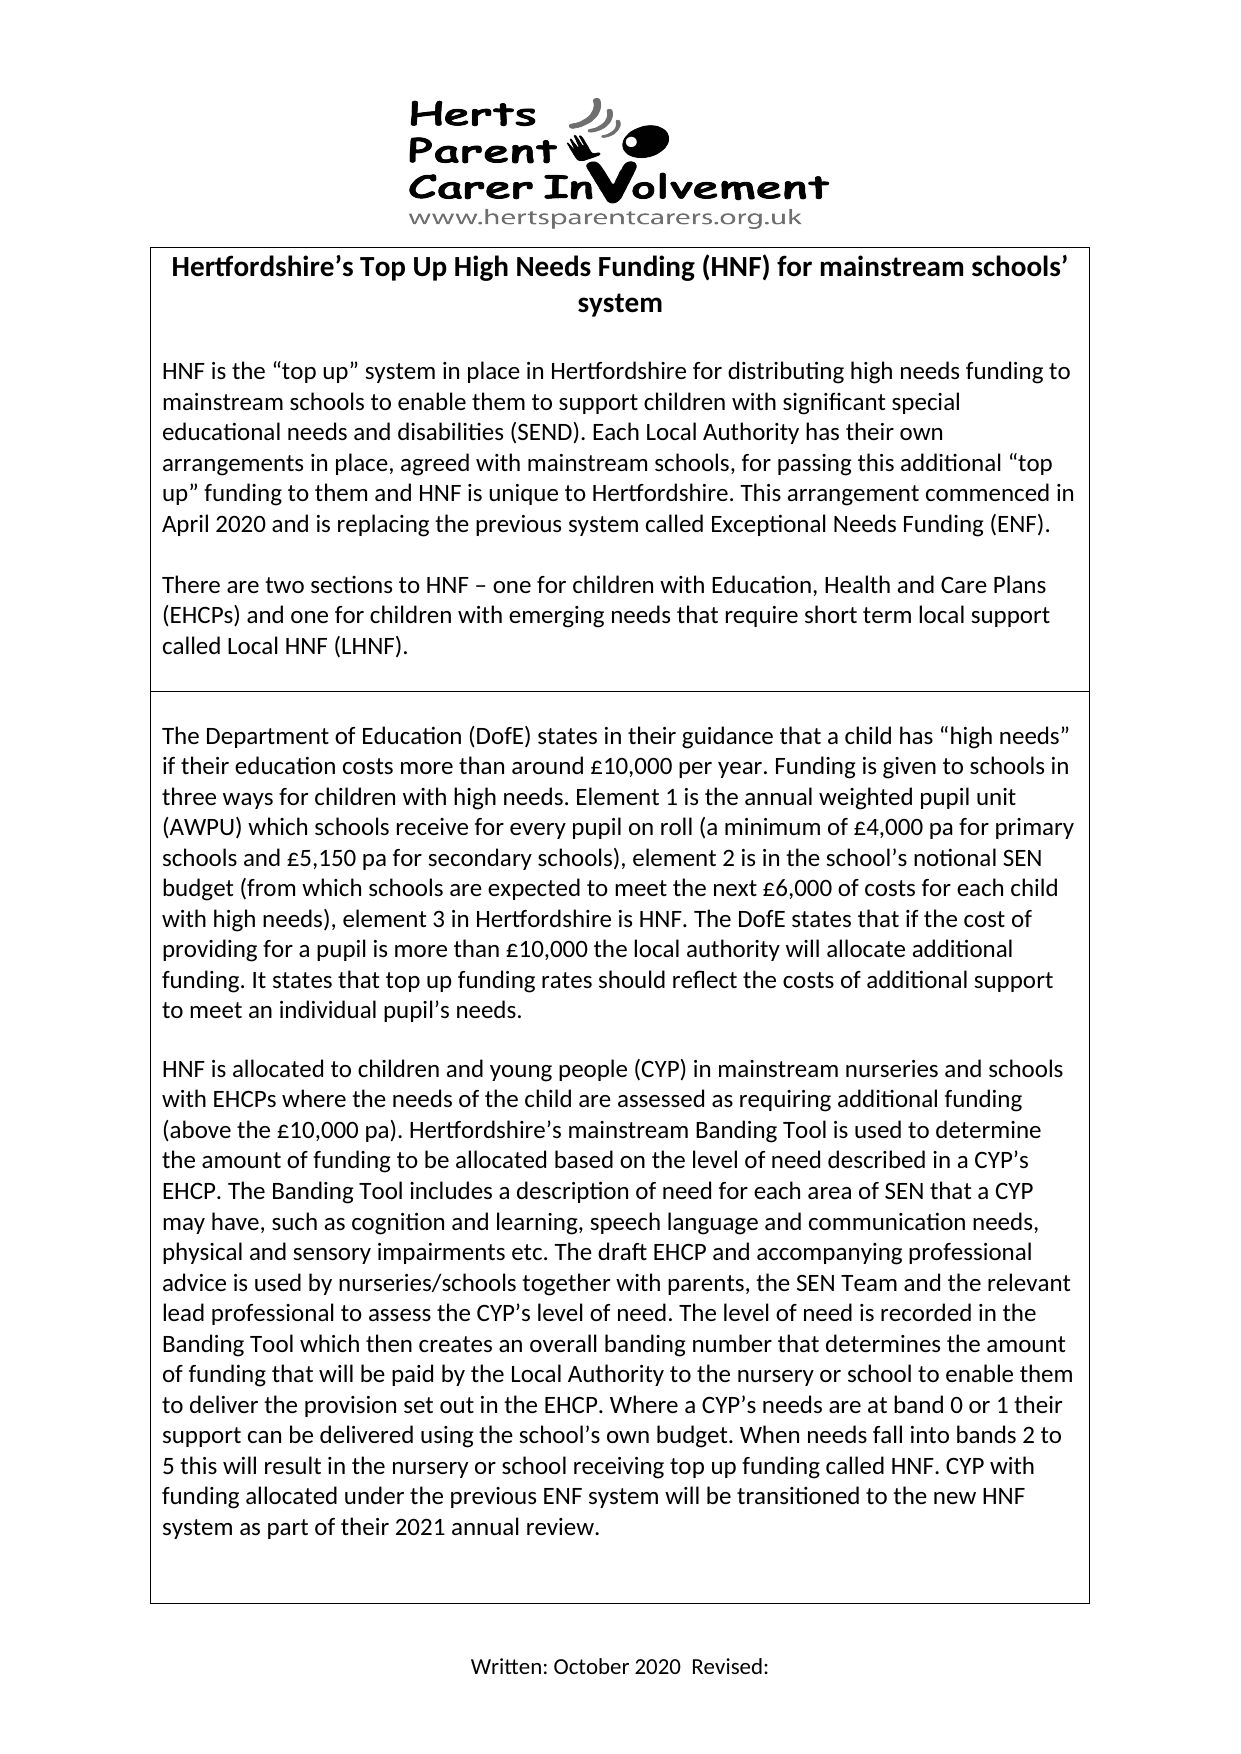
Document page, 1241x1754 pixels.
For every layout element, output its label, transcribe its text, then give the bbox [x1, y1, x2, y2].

table_header Hertfordshire’s Top Up High Needs Funding (HNF) for mainstream schools’ system HNF is the “top up” system in place in Hertfordshire for distributing high needs funding to mainstream schools to enable them to support children with significant special educational needs and disabilities (SEND). Each Local Authority has their own arrangements in place, agreed with mainstream schools, for passing this additional “top up” funding to them and HNF is unique to Hertfordshire. This arrangement commenced in April 2020 and is replacing the previous system called Exceptional Needs Funding (ENF). There are two sections to HNF – one for children with Education, Health and Care Plans (EHCPs) and one for children with emerging needs that require short term local support called Local HNF (LHNF). [151, 248, 1089, 691]
picture [382, 73, 858, 247]
